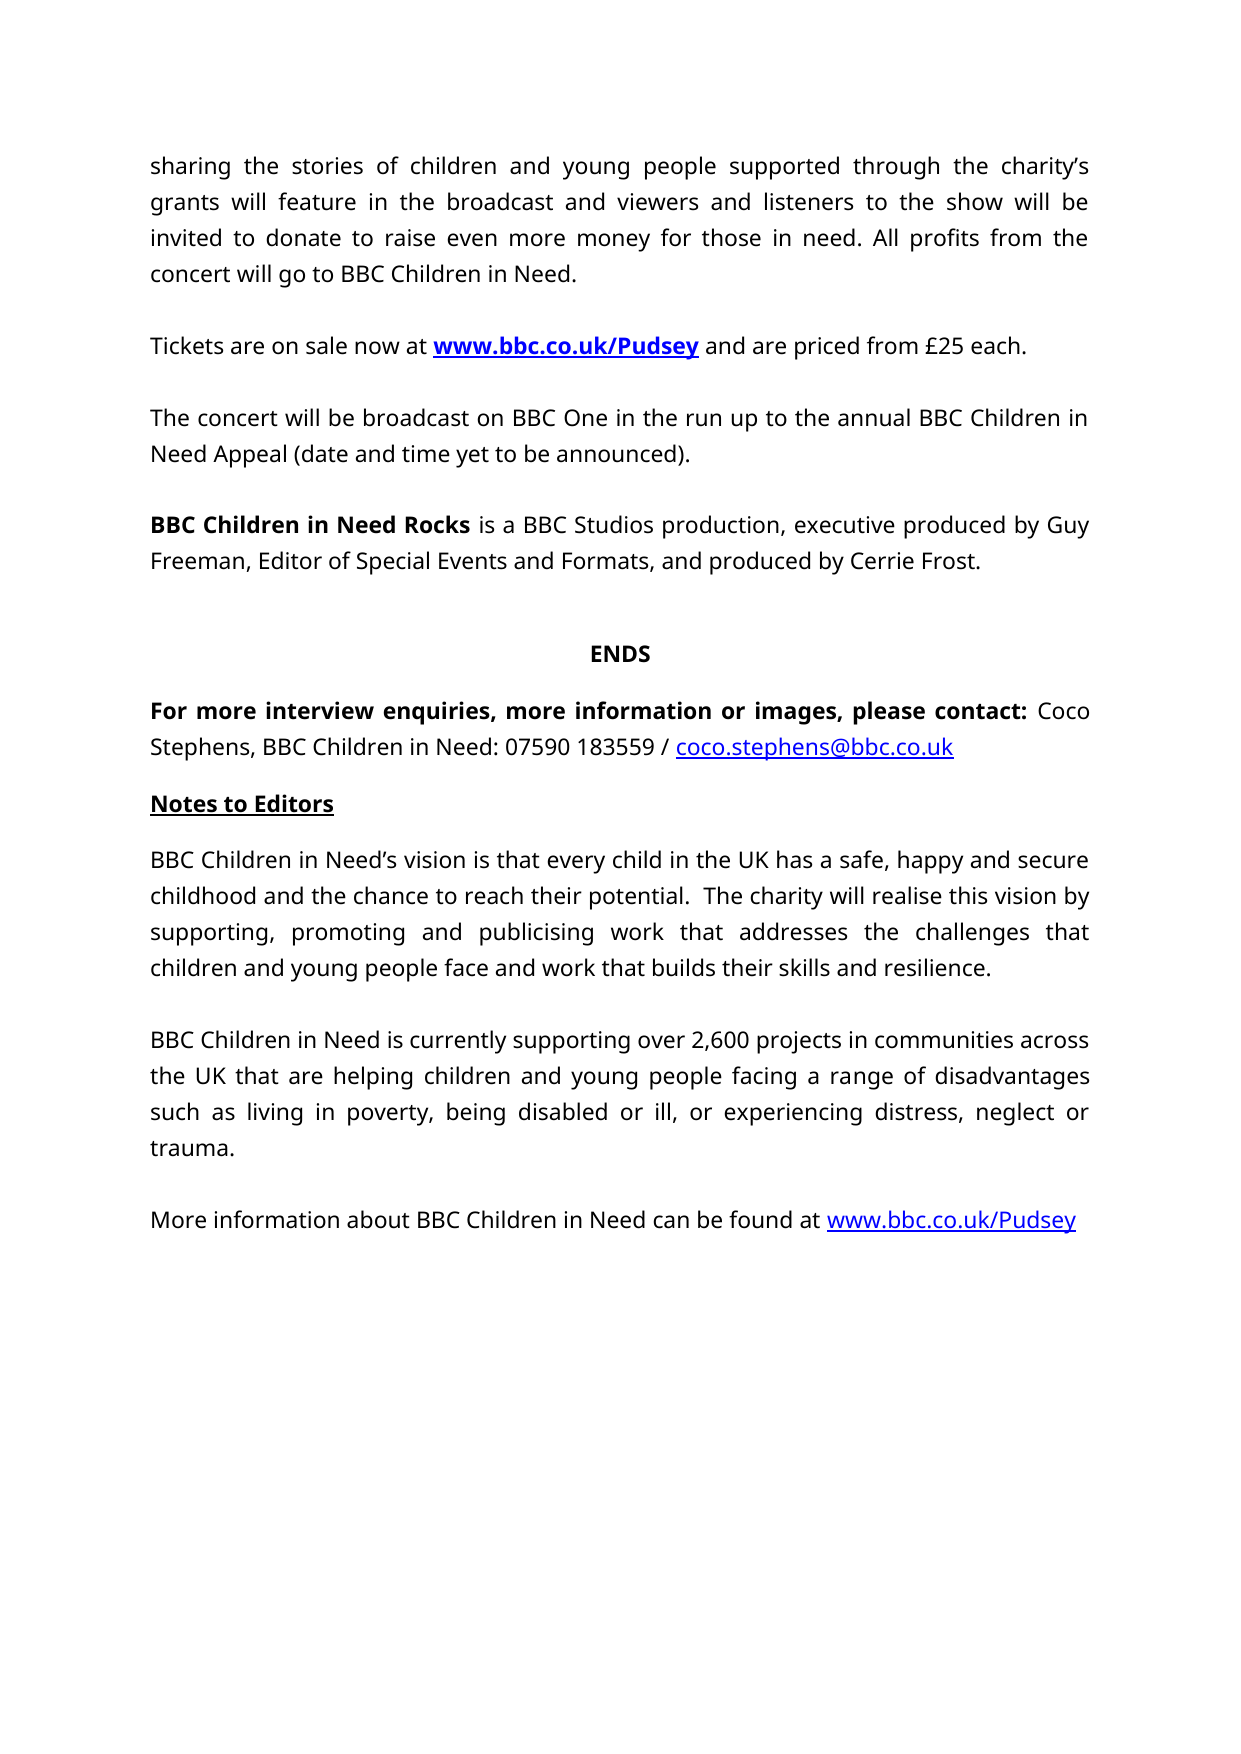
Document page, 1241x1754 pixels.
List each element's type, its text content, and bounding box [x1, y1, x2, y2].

text BBC Children in Need is currently supporting over 2,600 projects in communities across the UK that are helping children and young people facing a range of disadvantages such as living in poverty, being disabled or ill, or experiencing distress, neglect or trauma. [150, 1024, 1090, 1163]
text More information about BBC Children in Need can be found at www.bbc.co.uk/Pudsey [150, 1204, 1090, 1235]
text For more interview enquiries, more information or images, please contact: Coco Stephens, BBC Children in Need: 07590 183559 / coco.stephens@bbc.co.uk [150, 695, 1090, 762]
text BBC Children in Need Rocks is a BBC Studios production, executive produced by Guy Freeman, Editor of Special Events and Formats, and produced by Cerrie Frost. [150, 509, 1090, 577]
text Notes to Editors [150, 787, 1090, 819]
text ENDS [150, 638, 1090, 669]
text The concert will be broadcast on BBC One in the run up to the annual BBC Children in Need Appeal (date and time yet to be announced). [150, 402, 1090, 469]
text Tickets are on sale now at www.bbc.co.uk/Pudsey and are priced from £25 each. [150, 330, 1090, 361]
text BBC Children in Need’s vision is that every child in the UK has a safe, happy and secure childhood and the chance to reach their potential. The charity will realise this vision by supporting, promoting and publicising work that addresses the challenges that children and young people face and work that builds their skills and resilience. [150, 844, 1090, 983]
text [150, 150, 1090, 289]
